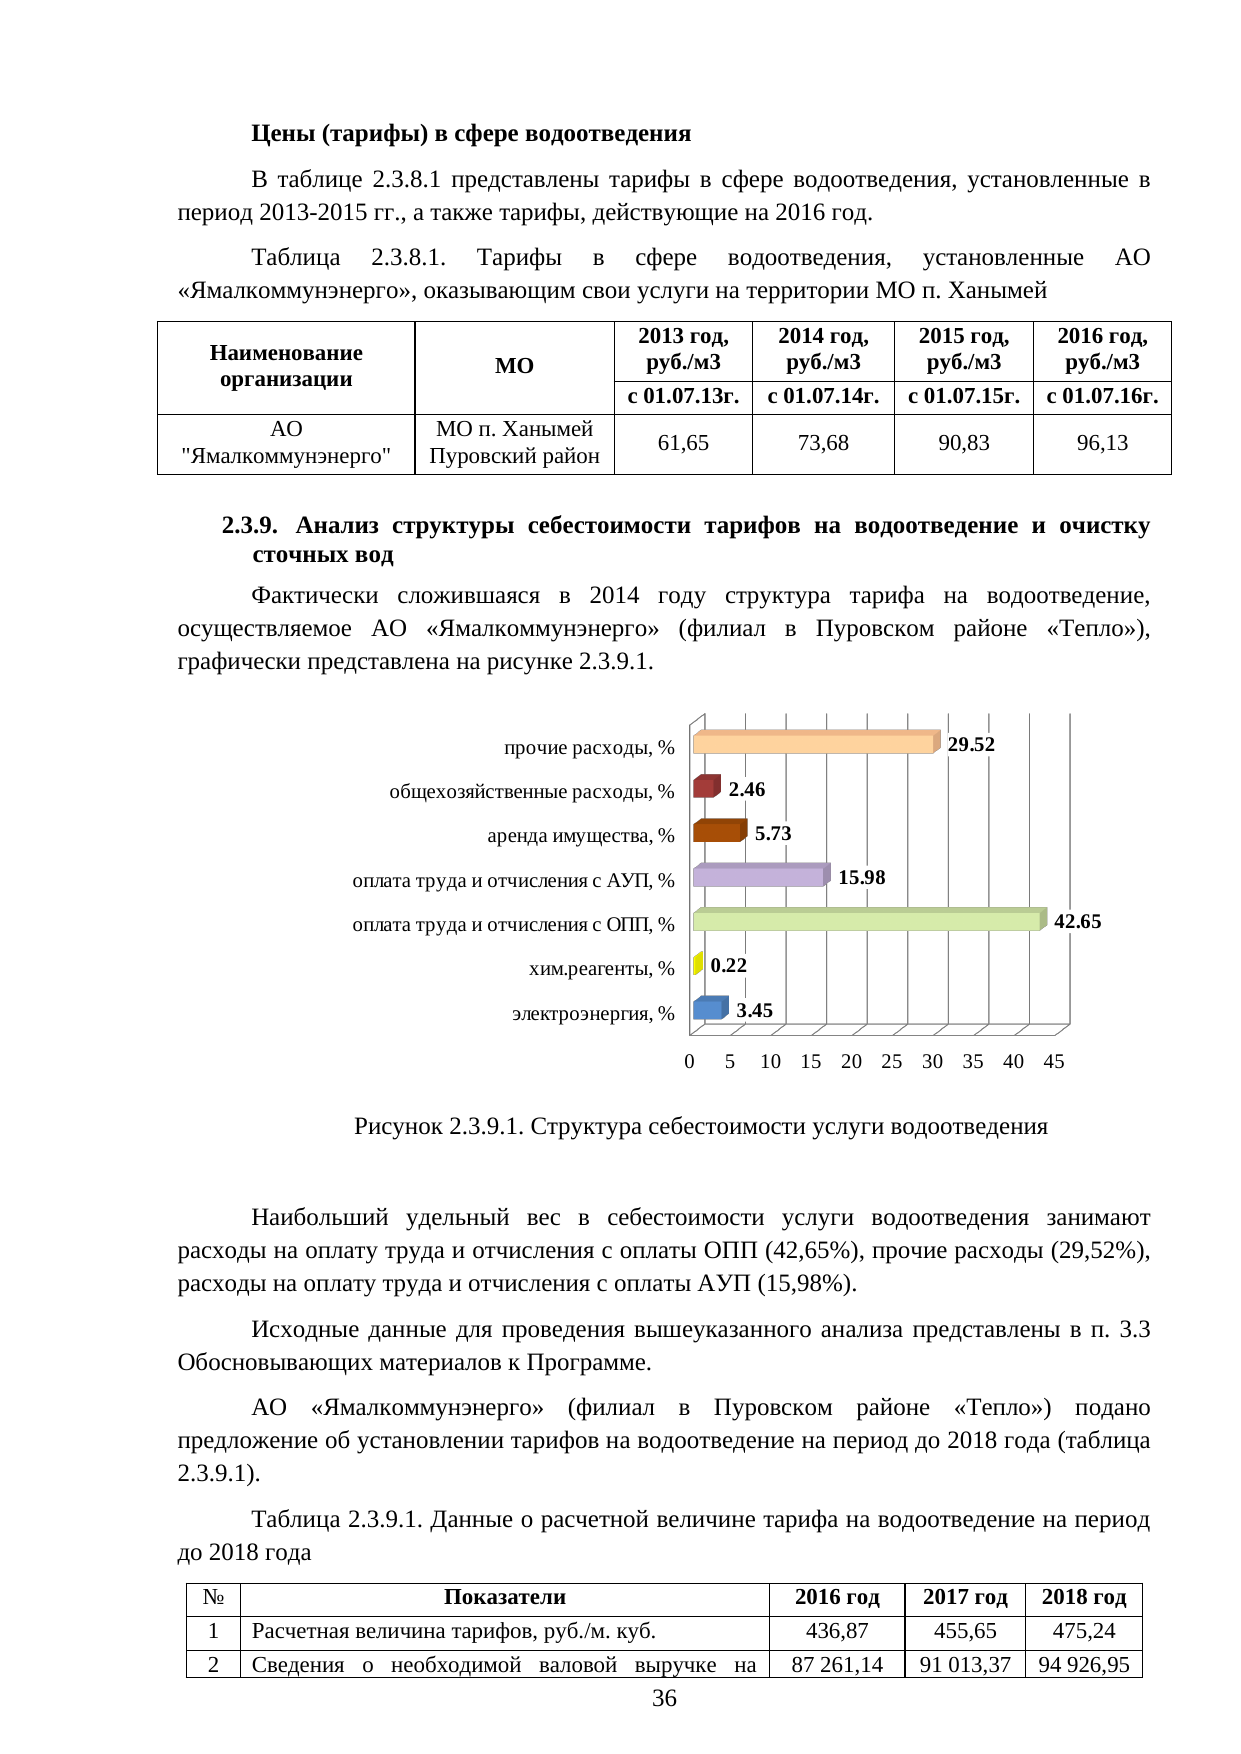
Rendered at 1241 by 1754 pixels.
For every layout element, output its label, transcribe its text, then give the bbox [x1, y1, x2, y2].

table_cell 94 926,95 [1026, 1651, 1142, 1677]
text Таблица 2.3.8.1. Тарифы в сфере водоотведения, установленные АО «Ямалкоммунэнерго», оказывающим свои услуги на территории МО п. Ханымей [177, 242, 1152, 304]
list Анализ структуры себестоимости тарифов на водоотведение и очистку сточных вод [222, 510, 1152, 568]
table_cell 1 [187, 1617, 240, 1650]
text АО «Ямалкоммунэнерго» (филиал в Пуровском районе «Тепло») подано предложение об установлении тарифов на водоотведение на период до 2018 года (таблица 2.3.9.1). [177, 1392, 1152, 1487]
table_cell 90,83 [895, 415, 1033, 474]
text Таблица 2.3.9.1. Данные о расчетной величине тарифа на водоотведение на период до 2018 года [177, 1504, 1152, 1566]
table_cell 436,87 [770, 1617, 904, 1650]
table_cell АО "Ямалкоммунэнерго" [158, 415, 414, 474]
table_cell с 01.07.13г. [615, 382, 752, 414]
table_cell 87 261,14 [770, 1651, 904, 1677]
table_header 2016 год, руб./м3 [1034, 322, 1171, 381]
table_cell с 01.07.15г. [895, 382, 1033, 414]
table_header Наименование организации [158, 322, 414, 414]
table_header МО [416, 322, 614, 414]
table_cell с 01.07.16г. [1034, 382, 1171, 414]
table_cell с 01.07.14г. [753, 382, 894, 414]
text Исходные данные для проведения вышеуказанного анализа представлены в п. 3.3 Обосновывающих материалов к Программе. [177, 1314, 1152, 1376]
text Цены (тарифы) в сфере водоотведения [177, 118, 1152, 147]
table_cell 91 013,37 [906, 1651, 1025, 1677]
text Наибольший удельный вес в себестоимости услуги водоотведения занимают расходы на оплату труда и отчисления с оплаты ОПП (42,65%), прочие расходы (29,52%), расходы на оплату труда и отчисления с оплаты АУП (15,98%). [177, 1202, 1152, 1297]
table_header Показатели [241, 1584, 769, 1616]
table_header 2016 год [770, 1584, 904, 1616]
table_cell 73,68 [753, 415, 894, 474]
table_header 2018 год [1026, 1584, 1142, 1616]
table_cell МО п. Ханымей Пуровский район [416, 415, 614, 474]
text В таблице 2.3.8.1 представлены тарифы в сфере водоотведения, установленные в период 2013-2015 гг., а также тарифы, действующие на 2016 год. [177, 164, 1152, 225]
table_cell Расчетная величина тарифов, руб./м. куб. [241, 1617, 769, 1650]
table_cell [241, 1651, 769, 1677]
table_cell 2 [187, 1651, 240, 1677]
table_header № [187, 1584, 240, 1616]
table_header 2015 год, руб./м3 [895, 322, 1033, 381]
table_cell 96,13 [1034, 415, 1171, 474]
table_header 2017 год [906, 1584, 1025, 1616]
table_header 2014 год, руб./м3 [753, 322, 894, 381]
table_cell 61,65 [615, 415, 752, 474]
table_cell 455,65 [906, 1617, 1025, 1650]
table_cell 475,24 [1026, 1617, 1142, 1650]
table_header 2013 год, руб./м3 [615, 322, 752, 381]
text Фактически сложившаяся в 2014 году структура тарифа на водоотведение, осуществляемое АО «Ямалкоммунэнерго» (филиал в Пуровском районе «Тепло»), графически представлена на рисунке 2.3.9.1. [177, 580, 1152, 675]
text Рисунок 2.3.9.1. Структура себестоимости услуги водоотведения [177, 1111, 1152, 1140]
